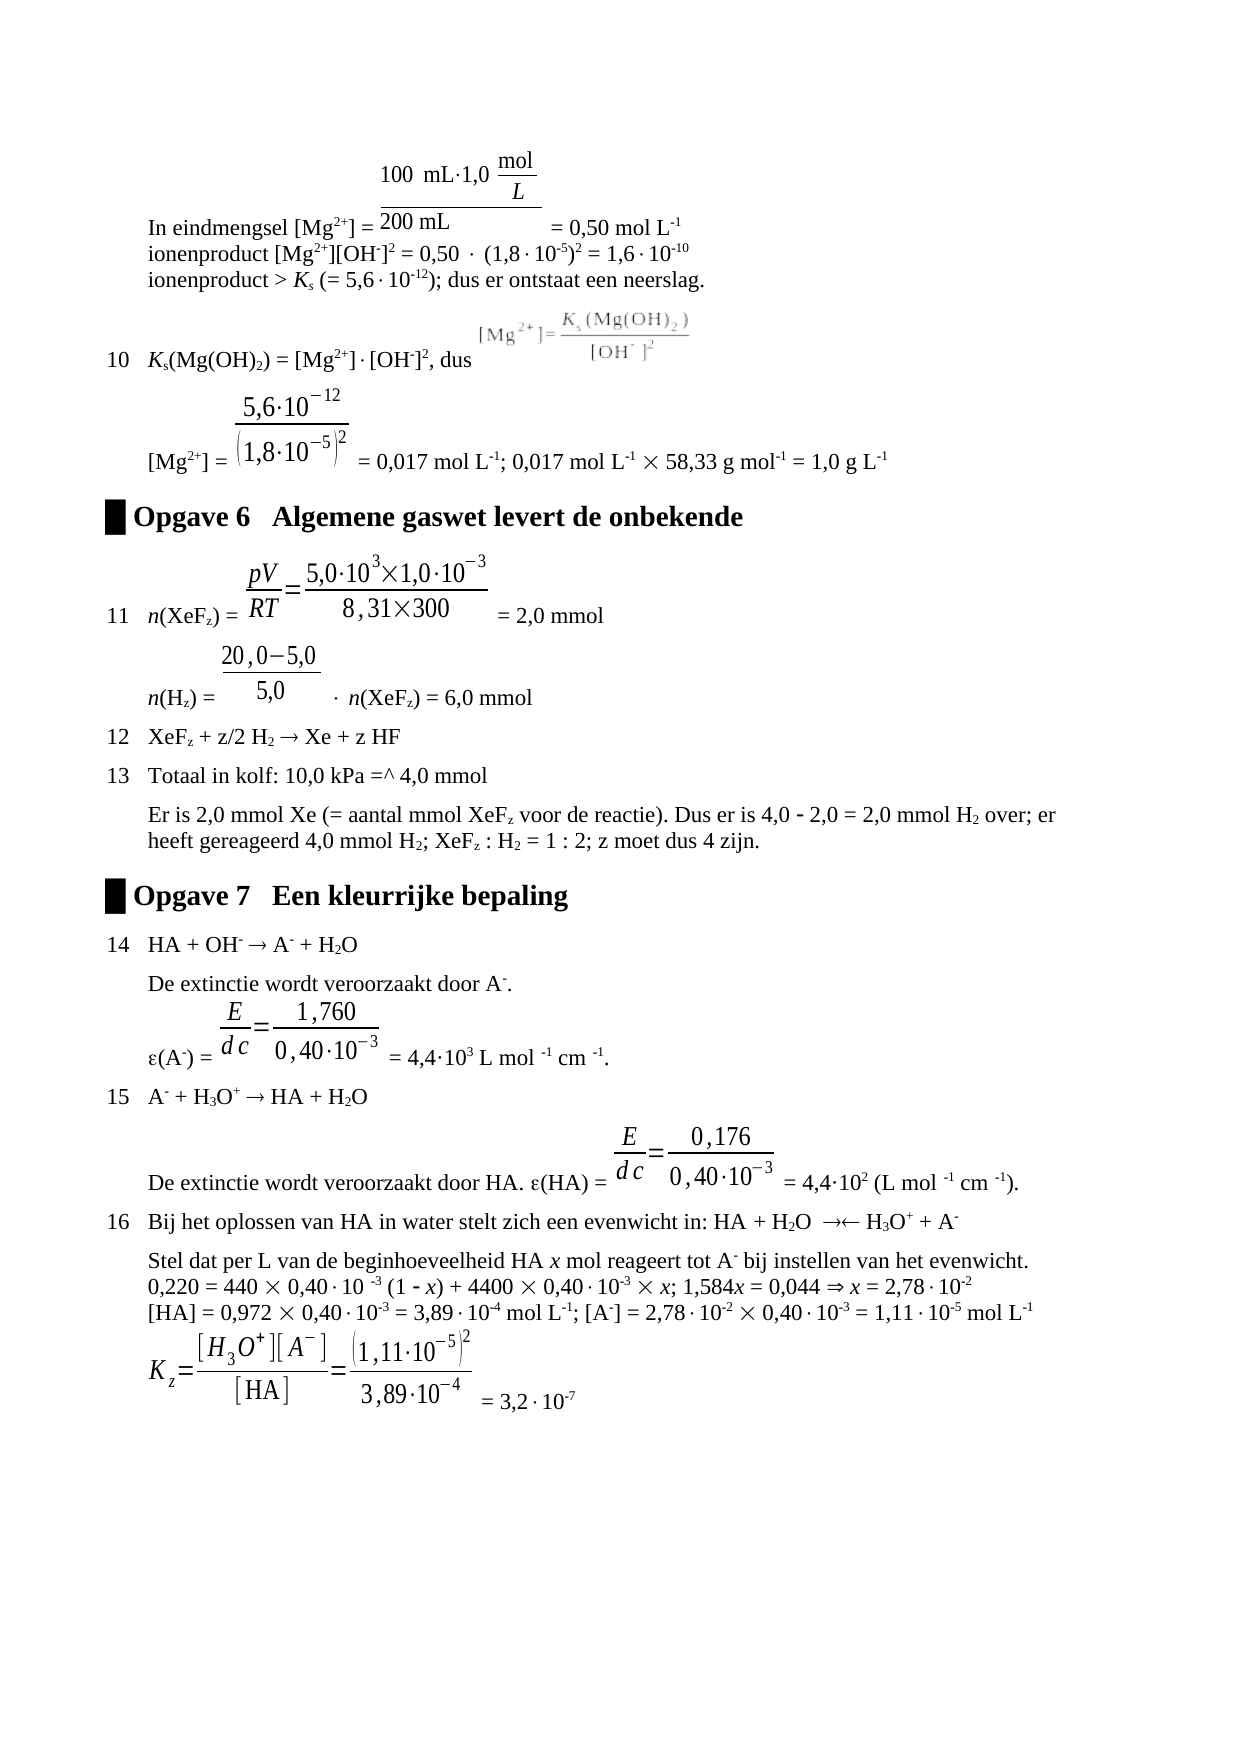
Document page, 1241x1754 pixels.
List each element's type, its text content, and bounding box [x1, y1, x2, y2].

text De extinctie wordt veroorzaakt door A. [148, 970, 1092, 996]
text Een kleurrijke bepaling [178, 878, 1092, 912]
text Er is 2,0 mmol Xe (= aantal mmol XeFz voor de reactie). Dus er is 4,0 2,0 = 2,0 mmol H2 over; er heeft gereageerd 4,0 mmol H2; XeFz : H2 = 1 : 2; z moet dus 4 zijn. [148, 801, 1092, 853]
text Bij het oplossen van HA in water stelt zich een evenwicht in: HA + H2O H3O+ + A [89, 1208, 1092, 1234]
text A + H3O+ HA + H2O [89, 1083, 1092, 1109]
text n(XeFz) = = 2,0 mmol [89, 552, 1092, 628]
text HA + OH A + H2O [89, 931, 1092, 958]
text Stel dat per L van de beginhoeveelheid HA x mol reageert tot A bij instellen van het evenwicht. [148, 1247, 1092, 1273]
text [Mg2+] = = 0,017 mol L1; 0,017 mol L1 58,33 g mol1 = 1,0 g L1 [148, 385, 1092, 474]
text XeFz + z/2 H2 Xe + z HF [89, 723, 1092, 749]
text = 3,2107 [148, 1326, 1092, 1414]
text ionenproduct > Ks (= 5,61012); dus er ontstaat een neerslag. [148, 267, 1092, 293]
text In eindmengsel [Mg2+] = = 0,50 mol L1 [148, 148, 1092, 240]
text [HA] = 0,972 0,40103 = 3,89104 mol L1; [A] = 2,78102 0,40103 = 1,11105 mol L1 [148, 1299, 1092, 1326]
text De extinctie wordt veroorzaakt door HA. (HA) = = 4,4·102 (L mol1 cm1). [148, 1122, 1092, 1195]
text Totaal in kolf: 10,0 kPa =^ 4,0 mmol [89, 762, 1092, 788]
text (A) = = 4,4·103 L mol1 cm1. [148, 996, 1092, 1070]
text 0,220 = 440 0,40103 (1 x) + 4400 0,40103 x; 1,584x = 0,044 x = 2,78102 [148, 1273, 1092, 1299]
text n(Hz) = n(XeFz) = 6,0 mmol [148, 641, 1092, 711]
text Algemene gaswet levert de onbekende [178, 499, 1092, 533]
text Ks(Mg(OH)2) = [Mg2+][OH]2, dus [89, 305, 1092, 373]
text ionenproduct [Mg2+][OH]2 = 0,50 (1,8105)2 = 1,61010 [148, 240, 1092, 267]
